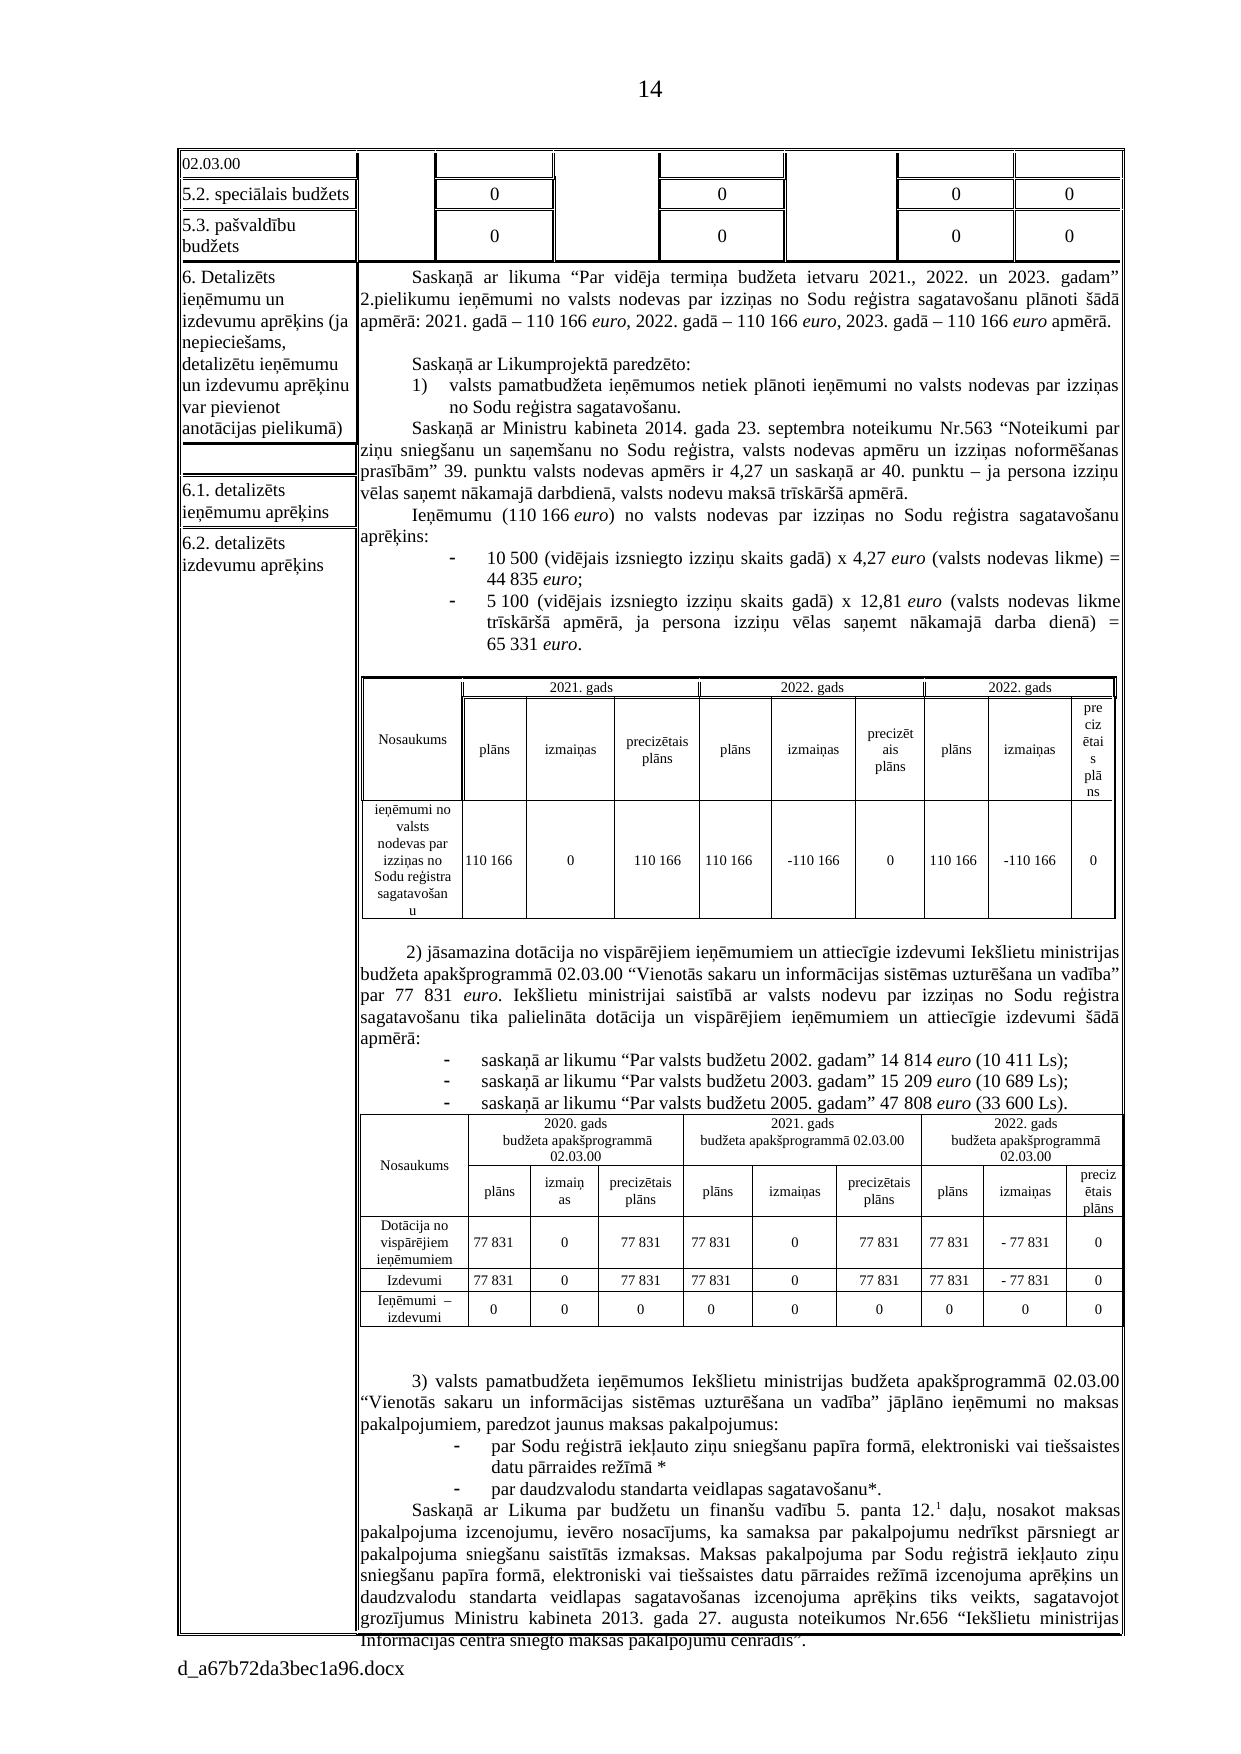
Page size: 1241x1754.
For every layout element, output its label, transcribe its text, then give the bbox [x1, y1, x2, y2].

table_cell 6. Detalizēts ieņēmumu un izdevumu aprēķins (ja nepieciešams, detalizētu ieņēmumu un izdevumu aprēķinu var pievienot anotācijas pielikumā) [181, 260, 356, 442]
table_cell 0 [1016, 176, 1122, 207]
table_cell 0 [661, 180, 783, 207]
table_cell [179, 526, 357, 1633]
table_cell 0 [899, 211, 1013, 260]
table_cell 5.2. speciālais budžets [181, 176, 356, 207]
table_cell 6.1. detalizēts ieņēmumu aprēķins [181, 473, 356, 526]
table_cell Saskaņā ar likuma “Par vidēja termiņa budžeta ietvaru 2021., 2022. un 2023. gadam” 2.pielikumu ieņēmumi no valsts nodevas par izziņas no Sodu reģistra sagatavošanu plānoti šādā apmērā: 2021. gadā – 110 166 euro, 2022. gadā – 110 166 euro, 2023. gadā – 110 166 euro apmērā. Saskaņā ar Likumprojektā paredzēto: valsts pamatbudžeta ieņēmumos netiek plānoti ieņēmumi no valsts nodevas par izziņas no Sodu reģistra sagatavošanu. Saskaņā ar Ministru kabineta 2014. gada 23. septembra noteikumu Nr.563 “Noteikumi par ziņu sniegšanu un saņemšanu no Sodu reģistra, valsts nodevas apmēru un izziņas noformēšanas prasībām” 39. punktu valsts nodevas apmērs ir 4,27 un saskaņā ar 40. punktu – ja persona izziņu vēlas saņemt nākamajā darbdienā, valsts nodevu maksā trīskāršā apmērā. Ieņēmumu (110 166 euro) no valsts nodevas par izziņas no Sodu reģistra sagatavošanu aprēķins: 10 500 (vidējais izsniegto izziņu skaits gadā) x 4,27 euro (valsts nodevas likme) = 44 835 euro; 5 100 (vidējais izsniegto izziņu skaits gadā) x 12,81 euro (valsts nodevas likme trīskāršā apmērā, ja persona izziņu vēlas saņemt nākamajā darba dienā) = 65 331 euro. 2) jāsamazina dotācija no vispārējiem ieņēmumiem un attiecīgie izdevumi Iekšlietu ministrijas budžeta apakšprogrammā 02.03.00 “Vienotās sakaru un informācijas sistēmas uzturēšana un vadība” par 77 831 euro. Iekšlietu ministrijai saistībā ar valsts nodevu par izziņas no Sodu reģistra sagatavošanu tika palielināta dotācija un vispārējiem ieņēmumiem un attiecīgie izdevumi šādā apmērā: saskaņā ar likumu “Par valsts budžetu 2002. gadam” 14 814 euro (10 411 Ls); saskaņā ar likumu “Par valsts budžetu 2003. gadam” 15 209 euro (10 689 Ls); saskaņā ar likumu “Par valsts budžetu 2005. gadam” 47 808 euro (33 600 Ls). 3) valsts pamatbudžeta ieņēmumos Iekšlietu ministrijas budžeta apakšprogrammā 02.03.00 “Vienotās sakaru un informācijas sistēmas uzturēšana un vadība” jāplāno ieņēmumi no maksas pakalpojumiem, paredzot jaunus maksas pakalpojumus: par Sodu reģistrā iekļauto ziņu sniegšanu papīra formā, elektroniski vai tiešsaistes datu pārraides režīmā * par daudzvalodu standarta veidlapas sagatavošanu*. Saskaņā ar Likuma par budžetu un finanšu vadību 5. panta 12.1 daļu, nosakot maksas pakalpojuma izcenojumu, ievēro nosacījums, ka samaksa par pakalpojumu nedrīkst pārsniegt ar pakalpojuma sniegšanu saistītās izmaksas. Maksas pakalpojuma par Sodu reģistrā iekļauto ziņu sniegšanu papīra formā, elektroniski vai tiešsaistes datu pārraides režīmā izcenojuma aprēķins un daudzvalodu standarta veidlapas sagatavošanas izcenojuma aprēķins tiks veikts, sagatavojot grozījumus Ministru kabineta 2013. gada 27. augusta noteikumos Nr.656 “Iekšlietu ministrijas Informācijas centra sniegto maksas pakalpojumu cenrādis”. Pieņemot, ka ieņēmumi no maksas pakalpojuma par Sodu reģistrā iekļauto ziņu sniegšanu papīra formā, elektroniski vai tiešsaistes datu pārraides režīmā * tiks plānoti tādā paša apjomā (110 166 euro) kā ieņēmumi no valsts nodevas par izziņas no Sodu reģistra sagatavošanu un ieņēmumi no maksas pakalpojuma par daudzvalodu standarta veidlapas sagatavošanu* tiek prognozēti 1 440 euro apmērā (20 veidlapas mēnesī x 12 mēneši x 6 euro (cena atbilstoši Ministru kabineta 2017. gada 19. decembra noteikumiem Nr.770 “Tieslietu ministrijas maksa pakalpojumu cenrādis” (vidēji); konkrēta cena tiks aprēķināta, veicot grozījumus Iekšlietu ministrijas Informācijas centra sniegto maksas pakalpojumu cenrādī) nepieciešams plānot ieņēmumus no maksas pakalpojumiem un kā arī izdevumus Iekšlietu ministrijas budžeta apakšprogrammā 02.03.00 “Vienotās sakaru un informācijas sistēmas uzturēšana un vadība”: *maksas pakalpojuma veida (veidu) nosaukums (nosaukumi) var tikt precizēti. 4) Iekšlietu ministrijai (Iekšlietu ministrijas Informācijas centram) budžeta apakšprogrammā 02.03.00 “Vienotās sakaru un informācijas sistēmas uzturēšana un vadība“ izmaiņu veikšanai valsts informācijas sistēmā „Sodu reģistrs” papildus finansējums nav nepieciešams, jo lai arī Likumprojekta prasības radīs programmatūras izmaiņas valsts informācijas sistēmā „Sodu reģistrs”, to ieviešana notiks piešķirto valsts budžeta līdzekļu ietvaros. [357, 260, 1122, 1633]
table_cell [181, 442, 355, 473]
table_cell 0 [437, 211, 552, 260]
table_cell 0 [1015, 151, 1122, 176]
table_cell 0 [897, 151, 1015, 176]
table_cell 5.3. pašvaldību budžets [181, 208, 356, 260]
table_cell 0 [1016, 208, 1122, 260]
table_cell 0 [435, 151, 554, 176]
table_cell 0 [659, 149, 785, 176]
table_cell 0 [437, 180, 552, 207]
table_cell 0 [899, 180, 1013, 207]
table_cell 0 [661, 211, 783, 260]
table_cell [179, 149, 357, 176]
